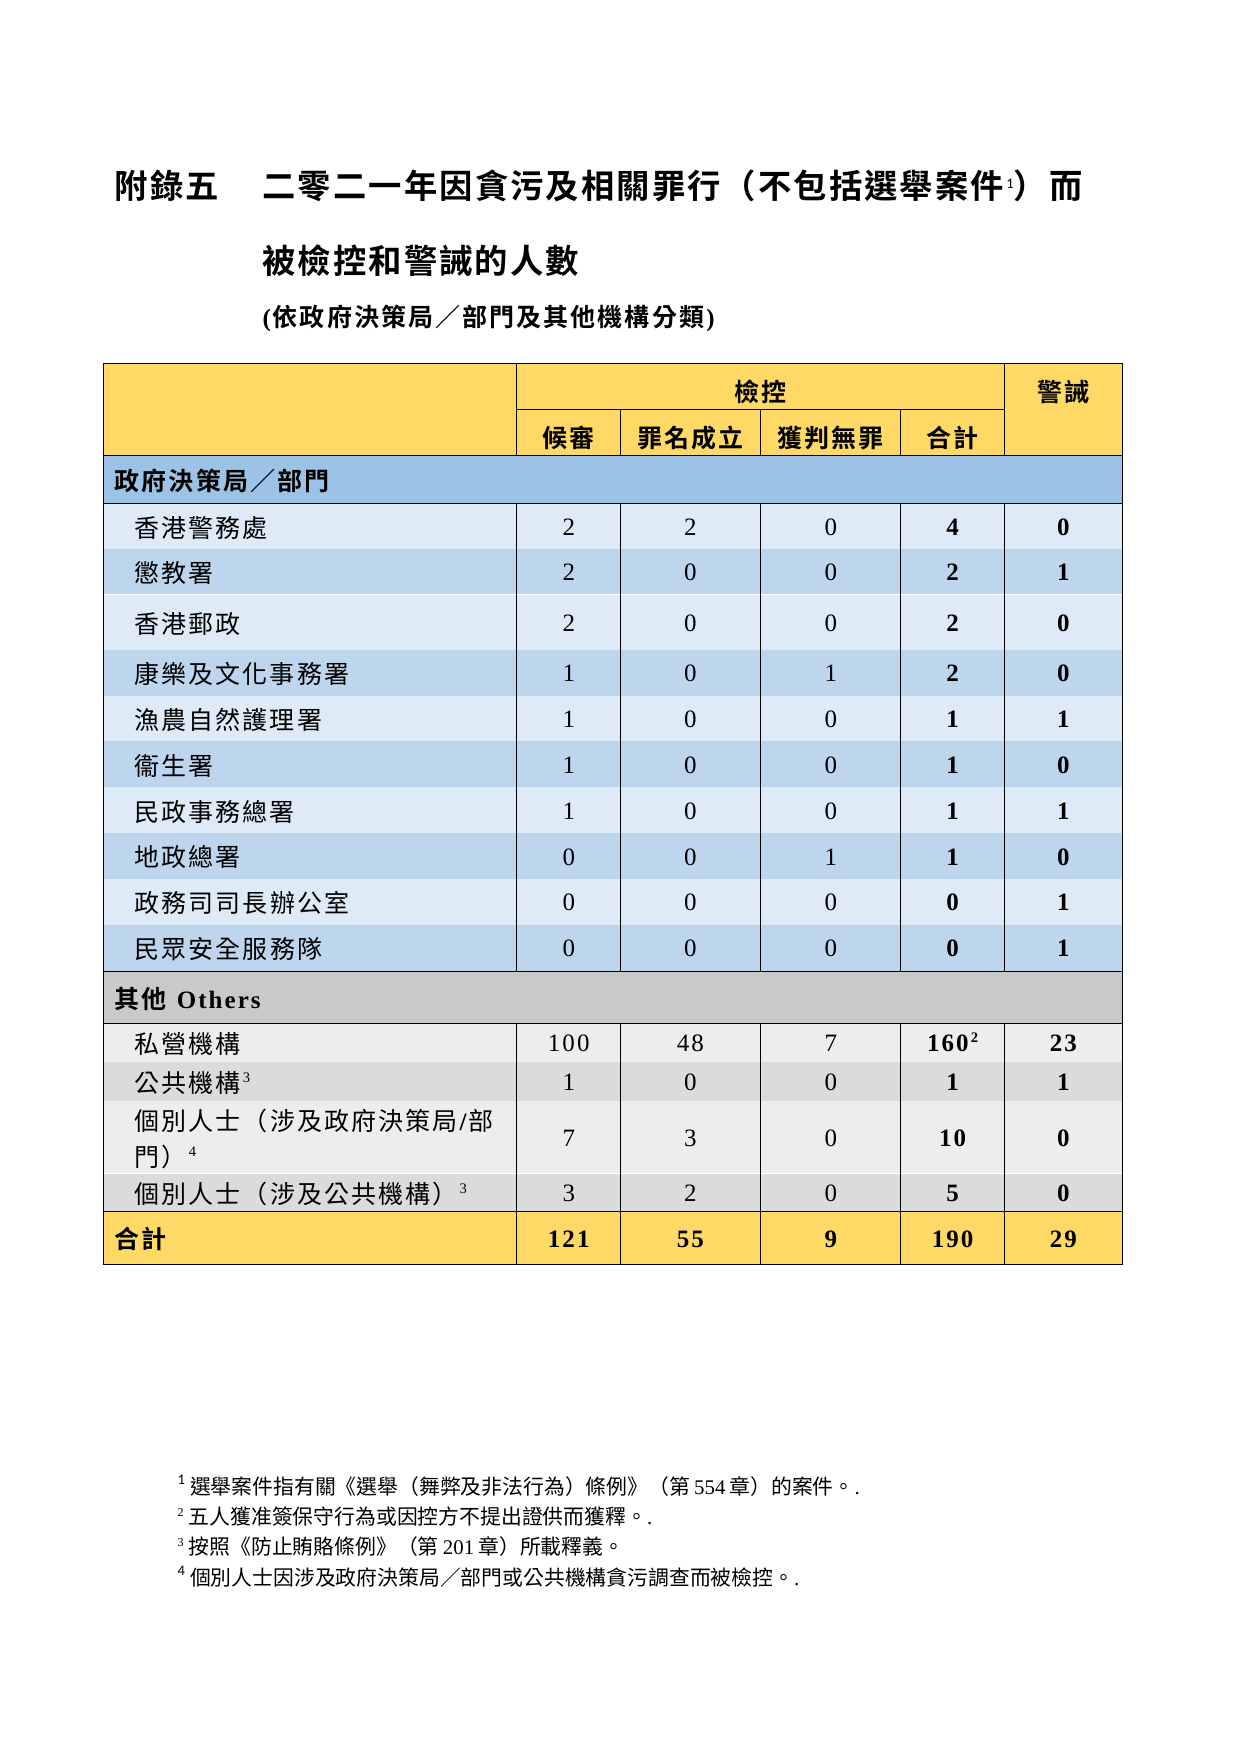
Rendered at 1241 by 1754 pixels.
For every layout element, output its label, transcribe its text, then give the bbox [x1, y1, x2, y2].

table_cell 3 [621, 1101, 760, 1173]
table_cell 0 [901, 925, 1004, 971]
table_cell 1 [901, 1062, 1004, 1101]
table_cell 121 [517, 1212, 620, 1264]
table_header 二零二一年因貪污及相關罪行（不包括選舉案件）而被檢控和警誡的人數 (依政府決策局／部門及其他機構分類) [251, 147, 1122, 334]
table_cell 5 [901, 1174, 1004, 1211]
table_cell 0 [621, 696, 760, 741]
table_cell 0 [1005, 741, 1122, 787]
table_cell 7 [761, 1024, 900, 1062]
table_cell 0 [621, 595, 760, 650]
table_cell 1 [517, 787, 620, 833]
table_cell 0 [621, 549, 760, 594]
table_cell 0 [621, 741, 760, 787]
table_cell 罪名成立 [621, 410, 760, 455]
table_cell 0 [517, 879, 620, 925]
table_cell 23 [1005, 1024, 1122, 1062]
table_cell 政務司司長辦公室 [104, 879, 516, 925]
table_cell 0 [761, 741, 900, 787]
table_cell 0 [761, 1174, 900, 1211]
table_cell 獲判無罪 [761, 410, 900, 455]
table_cell 1 [1005, 879, 1122, 925]
table_cell 0 [517, 833, 620, 879]
table_cell 55 [621, 1212, 760, 1264]
table_cell 100 [517, 1024, 620, 1062]
table_cell 個別人士（涉及公共機構）3 [104, 1174, 516, 1211]
table_header [104, 364, 516, 455]
table_cell 0 [761, 787, 900, 833]
table_cell 0 [761, 1062, 900, 1101]
table_cell 2 [517, 549, 620, 594]
table_cell 0 [621, 879, 760, 925]
table_cell 9 [761, 1212, 900, 1264]
table_cell 衞生署 [104, 741, 516, 787]
table_cell 0 [901, 879, 1004, 925]
table_cell 2 [901, 650, 1004, 696]
table_cell 2 [901, 595, 1004, 650]
table_cell 香港郵政 [104, 595, 516, 650]
table_cell 0 [1005, 650, 1122, 696]
table_cell 29 [1005, 1212, 1122, 1264]
table_cell 1 [901, 833, 1004, 879]
table_cell 懲教署 [104, 549, 516, 594]
table_cell 0 [1005, 595, 1122, 650]
table_cell 0 [761, 504, 900, 549]
table_cell 1 [761, 650, 900, 696]
table_cell 康樂及文化事務署 [104, 650, 516, 696]
table_cell 0 [761, 1101, 900, 1173]
table_cell 2 [621, 504, 760, 549]
table_cell 合計 [901, 410, 1004, 455]
table_cell 190 [901, 1212, 1004, 1264]
table_cell 私營機構 [104, 1024, 516, 1062]
table_cell 民政事務總署 [104, 787, 516, 833]
table_cell 0 [517, 925, 620, 971]
table_cell 1 [901, 741, 1004, 787]
table_cell 漁農自然護理署 [104, 696, 516, 741]
table_cell 10 [901, 1101, 1004, 1173]
table_cell 1 [761, 833, 900, 879]
table_cell 1 [517, 741, 620, 787]
table_cell 個別人士（涉及政府決策局/部門） [104, 1101, 516, 1173]
table_cell 0 [621, 650, 760, 696]
table_cell 0 [1005, 1101, 1122, 1173]
table_cell 其他 Others [104, 972, 1122, 1023]
table_cell 7 [517, 1101, 620, 1173]
table_cell 0 [1005, 504, 1122, 549]
table_cell 1 [517, 1062, 620, 1101]
table_cell 0 [761, 879, 900, 925]
table_cell 0 [761, 925, 900, 971]
table_cell 地政總署 [104, 833, 516, 879]
table_cell 民眾安全服務隊 [104, 925, 516, 971]
table_cell 0 [761, 595, 900, 650]
table_cell 1 [901, 696, 1004, 741]
table_cell 0 [761, 696, 900, 741]
table_cell 0 [621, 1062, 760, 1101]
table_cell 0 [761, 549, 900, 594]
table_cell 2 [517, 504, 620, 549]
table_cell 2 [621, 1174, 760, 1211]
table_cell 0 [1005, 1174, 1122, 1211]
table_cell 候審 [517, 410, 620, 455]
table_cell 公共機構 [104, 1062, 516, 1101]
table_cell 4 [901, 504, 1004, 549]
table_cell 合計 [104, 1212, 516, 1264]
table_cell 1 [1005, 787, 1122, 833]
table_cell 160 [901, 1024, 1004, 1062]
table_cell 3 [517, 1174, 620, 1211]
table_cell 0 [621, 787, 760, 833]
table_header 附錄五 [103, 147, 251, 334]
table_cell 2 [901, 549, 1004, 594]
table_header 警誡 [1005, 364, 1122, 455]
table_cell 1 [1005, 925, 1122, 971]
table_cell 1 [1005, 696, 1122, 741]
table_cell 0 [621, 833, 760, 879]
table_cell 2 [517, 595, 620, 650]
table_cell 香港警務處 [104, 504, 516, 549]
table_cell 1 [1005, 549, 1122, 594]
table_cell 1 [901, 787, 1004, 833]
table_cell 1 [517, 650, 620, 696]
table_cell 48 [621, 1024, 760, 1062]
table_cell 1 [517, 696, 620, 741]
table_header 檢控 [517, 364, 1004, 409]
table_cell 0 [1005, 833, 1122, 879]
table_cell 政府決策局／部門 [104, 456, 1122, 503]
table_cell 0 [621, 925, 760, 971]
table_cell 1 [1005, 1062, 1122, 1101]
